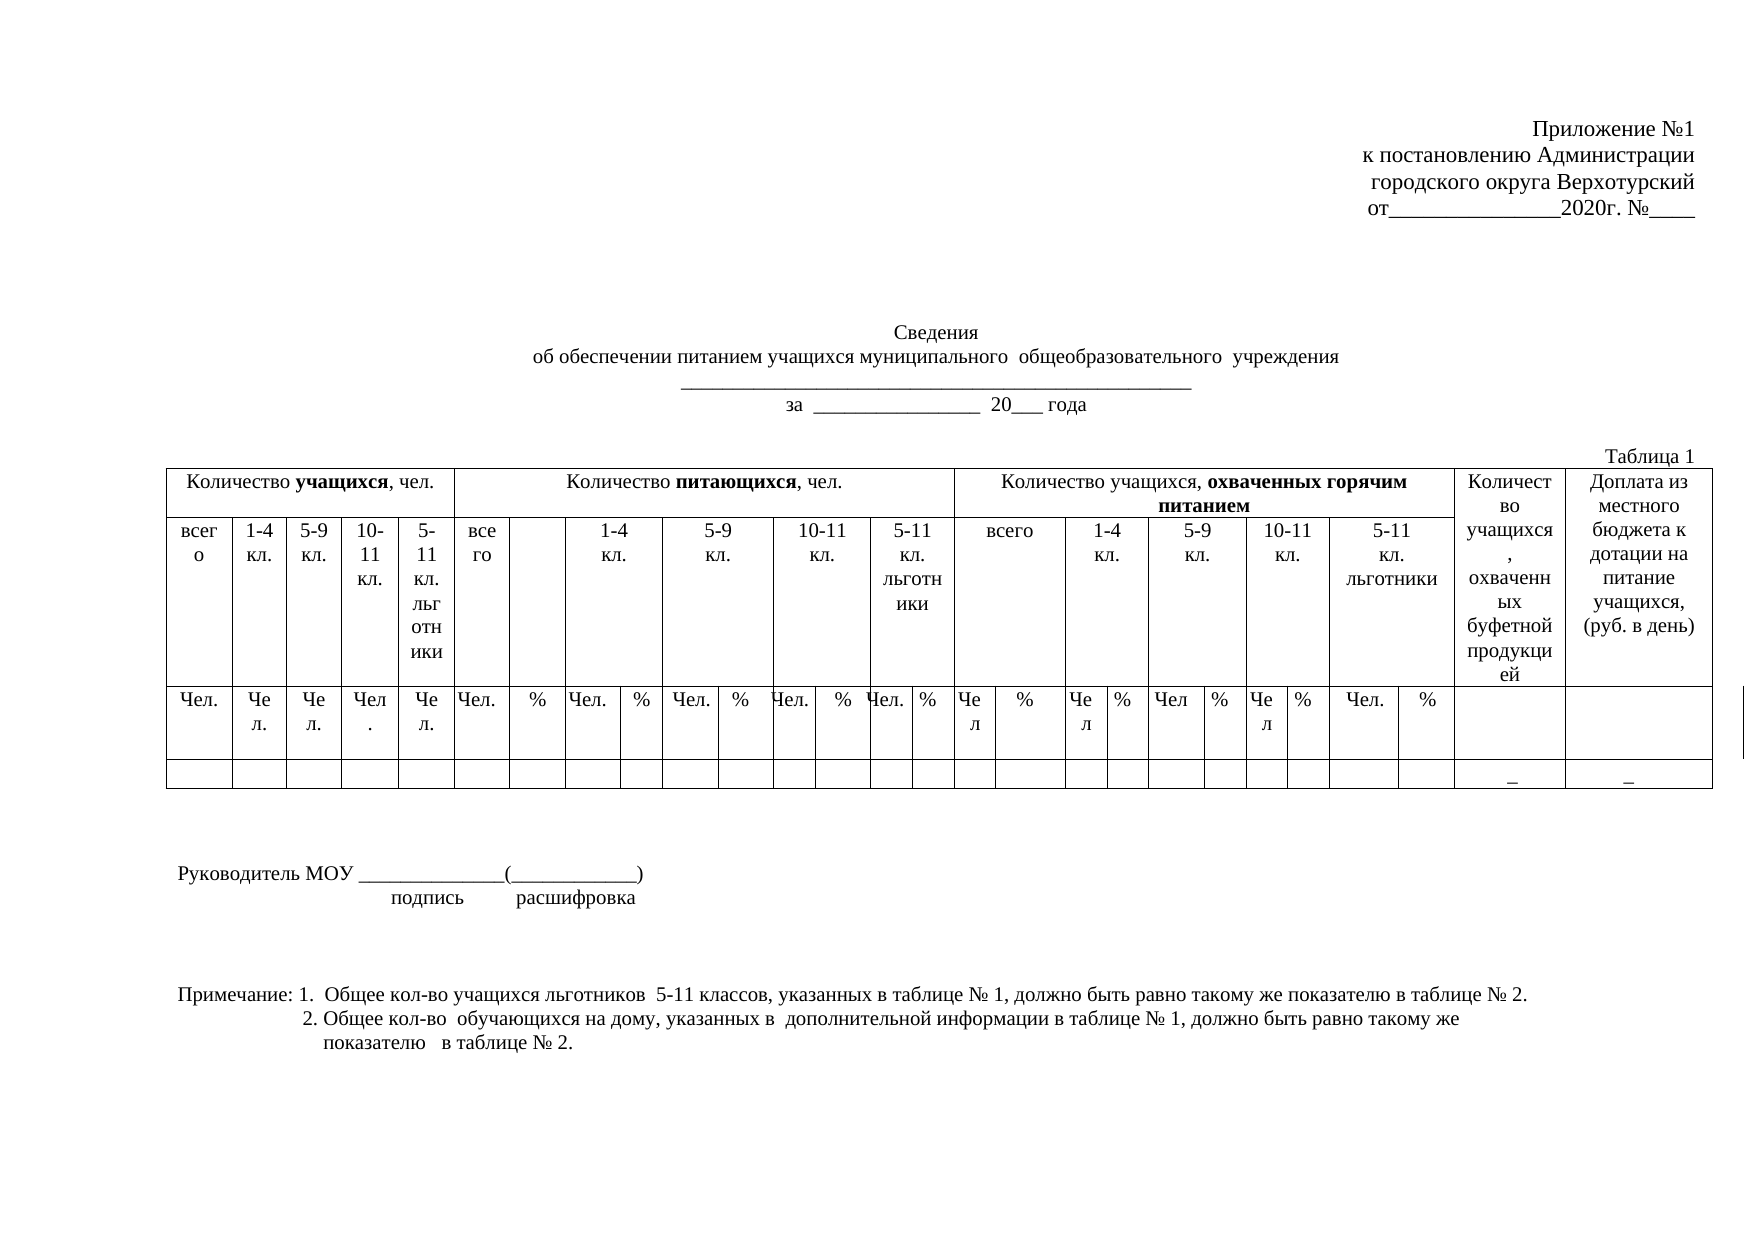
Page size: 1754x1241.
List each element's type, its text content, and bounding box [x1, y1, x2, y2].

table_cell 1-4 кл. [566, 518, 662, 686]
table_cell Чел. [167, 687, 232, 759]
table_cell % [996, 687, 1065, 759]
table_cell [663, 760, 718, 788]
table_cell % [1288, 687, 1329, 759]
table_cell [1455, 687, 1565, 759]
table_cell [1247, 760, 1287, 788]
table_cell Чел [955, 687, 995, 759]
table_cell % [913, 687, 954, 759]
table_cell Чел. [1330, 687, 1398, 759]
table_header Количество учащихся, охваченных горячим питанием [955, 469, 1454, 517]
table_cell 5-9 кл. [663, 518, 773, 686]
table_cell Чел. [871, 687, 912, 759]
table_header Количество учащихся, чел. [167, 469, 454, 517]
table_cell [1330, 760, 1398, 788]
table_cell [455, 760, 509, 788]
table_cell [955, 760, 995, 788]
text за ________________ 20___ года [177, 392, 1695, 416]
table_header Количество питающихся, чел. [455, 469, 954, 517]
table_cell [621, 760, 662, 788]
table_header Количество учащихся, охваченных буфетной продукцией [1455, 469, 1565, 686]
table_cell [566, 760, 620, 788]
table_cell % [621, 687, 662, 759]
table_cell всего [455, 518, 509, 686]
table_cell [1713, 686, 1743, 759]
text Руководитель МОУ ______________(____________) [177, 861, 1695, 885]
table_cell [1566, 687, 1712, 759]
table_cell 5-9 кл. [1149, 518, 1246, 686]
table_cell [233, 760, 286, 788]
table_cell _ [1566, 760, 1712, 788]
text к постановлению Администрации [177, 141, 1695, 168]
text _________________________________________________ [177, 368, 1695, 392]
table_cell [287, 760, 341, 788]
text от_______________2020г. №____ [183, 194, 1695, 221]
table_cell Чел [1149, 687, 1204, 759]
text подпись расшифровка [177, 885, 1695, 909]
text Примечание: 1. Общее кол-во учащихся льготников 5-11 классов, указанных в таблице № 1, должно быть равно такому же показателю в таблице № 2. [177, 982, 1695, 1006]
table_cell всего [167, 518, 232, 686]
table_cell % [816, 687, 870, 759]
table_cell Чел. [774, 687, 815, 759]
table_cell [1205, 760, 1246, 788]
table_cell [871, 760, 912, 788]
text Приложение №1 [177, 115, 1695, 141]
table_cell Чел. [455, 687, 509, 759]
table_cell [167, 760, 232, 788]
table_cell % [510, 687, 565, 759]
table_cell [774, 760, 815, 788]
table_cell 5-9 кл. [287, 518, 341, 686]
table_cell [510, 760, 565, 788]
table_cell [510, 518, 565, 686]
table_cell [399, 760, 454, 788]
table_header Доплата из местного бюджета к дотации на питание учащихся, (руб. в день) [1566, 469, 1712, 686]
table_cell % [1108, 687, 1148, 759]
table_cell Чел [1066, 687, 1107, 759]
table_cell [719, 760, 773, 788]
text об обеспечении питанием учащихся муниципального общеобразовательного учреждения [177, 344, 1695, 368]
table_cell [342, 760, 398, 788]
text Сведения [177, 320, 1695, 344]
text Таблица 1 [177, 416, 1695, 468]
table_cell 1-4 кл. [1066, 518, 1148, 686]
table_cell Чел. [663, 687, 718, 759]
table_cell 10-11 кл. [342, 518, 398, 686]
table_cell 1-4 кл. [233, 518, 286, 686]
table_cell [913, 760, 954, 788]
table_cell [996, 760, 1065, 788]
table_cell [1399, 760, 1454, 788]
table_cell [1108, 760, 1148, 788]
table_cell Чел. [342, 687, 398, 759]
table_cell 5-11 кл. льготники [1330, 518, 1454, 686]
table_cell Чел. [287, 687, 341, 759]
table_cell 5-11 кл. льготники [399, 518, 454, 686]
table_cell 10-11 кл. [1247, 518, 1329, 686]
table_cell Чел. [566, 687, 620, 759]
table_cell 5-11 кл. льготники [871, 518, 954, 686]
table_cell [816, 760, 870, 788]
table_cell % [1205, 687, 1246, 759]
table_cell % [1399, 687, 1454, 759]
table_cell Чел. [233, 687, 286, 759]
table_cell [1149, 760, 1204, 788]
table_cell [1066, 760, 1107, 788]
table_cell % [719, 687, 773, 759]
text городского округа Верхотурский [177, 168, 1695, 194]
table_cell _ [1455, 760, 1565, 788]
table_cell [1288, 760, 1329, 788]
table_cell Чел. [399, 687, 454, 759]
table_cell 10-11 кл. [774, 518, 870, 686]
table_cell всего [955, 518, 1065, 686]
text 2. Общее кол-во обучающихся на дому, указанных в дополнительной информации в таблице № 1, должно быть равно такому же [177, 1006, 1695, 1030]
table_cell Чел [1247, 687, 1287, 759]
text показателю в таблице № 2. [177, 1030, 1695, 1054]
